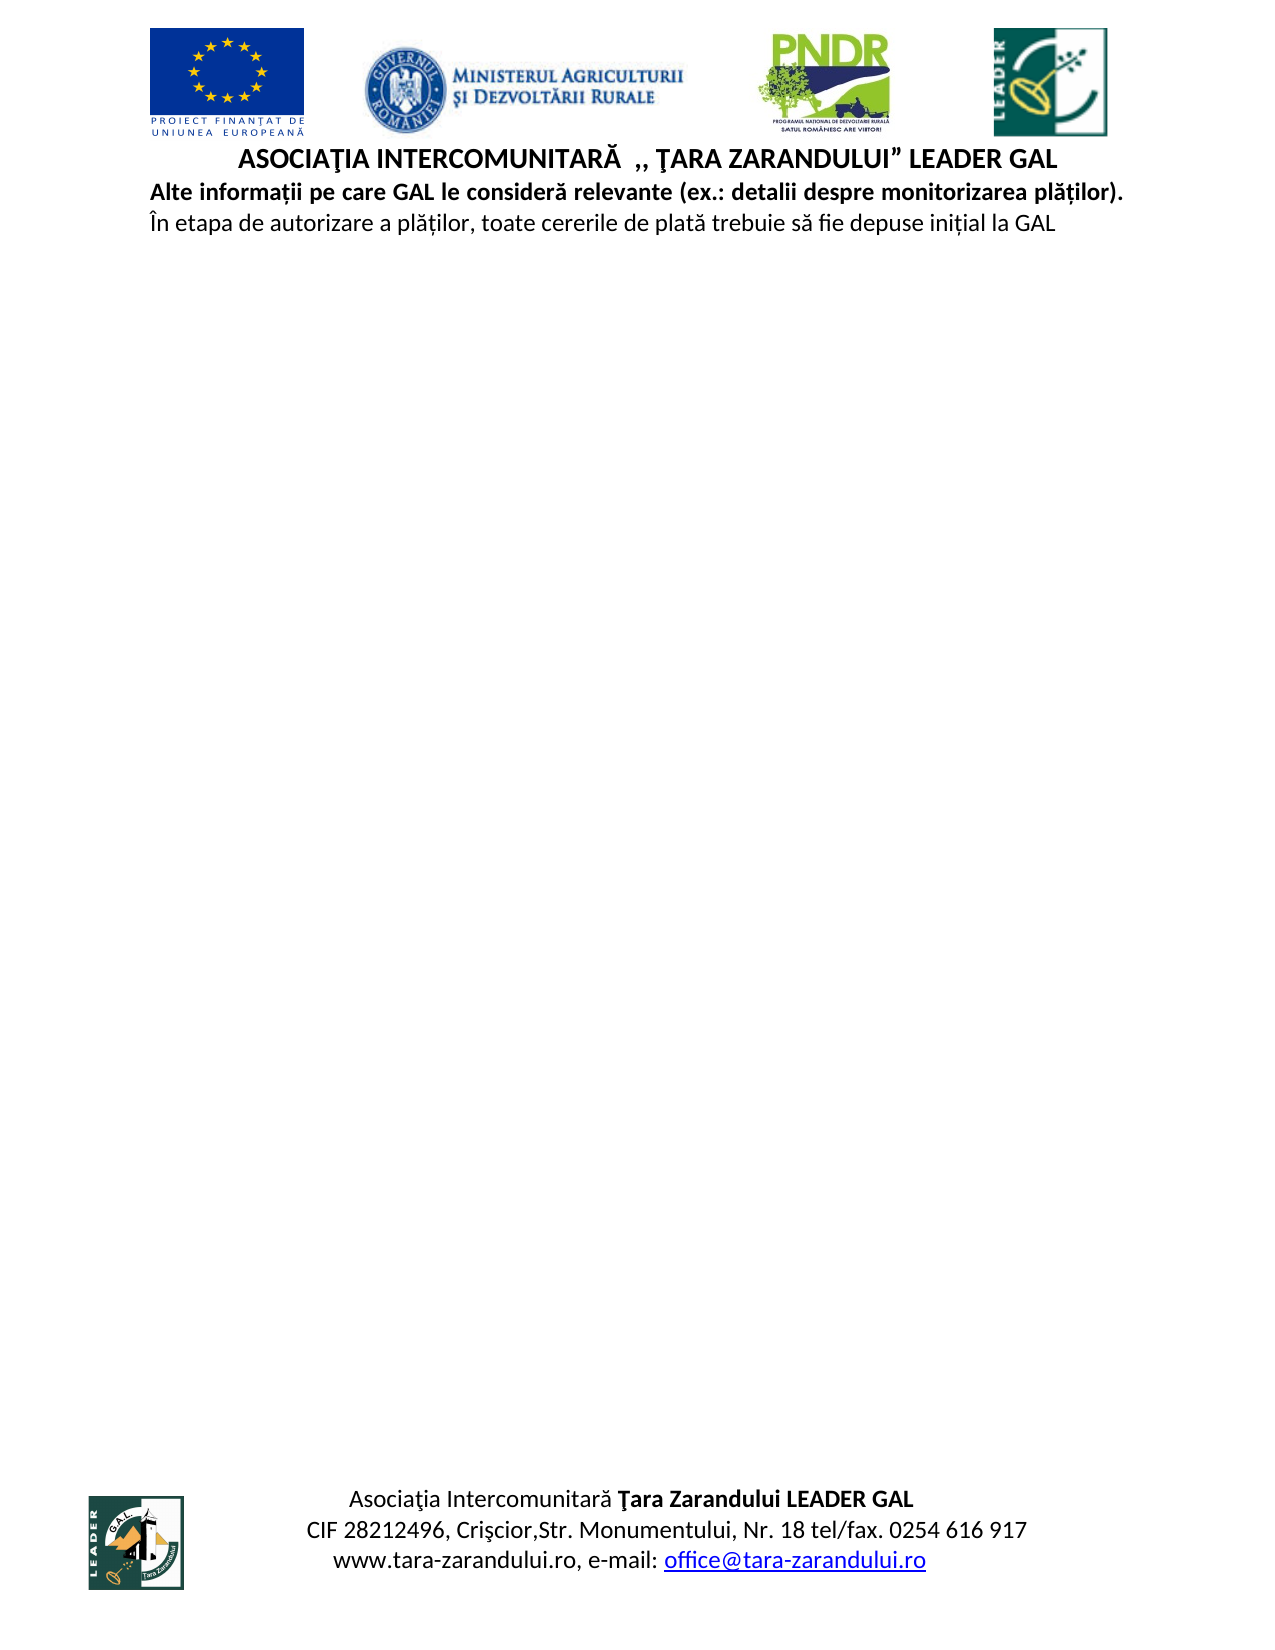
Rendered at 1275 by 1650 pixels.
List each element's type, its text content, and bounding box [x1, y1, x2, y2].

text Alte informații pe care GAL le consideră relevante (ex.: detalii despre monitorizarea plăților). În etapa de autorizare a plăților, toate cererile de plată trebuie să fie depuse inițial la GAL [150, 176, 1125, 237]
picture [88, 1496, 184, 1590]
picture [993, 28, 1110, 141]
picture [748, 28, 906, 141]
picture [353, 29, 688, 154]
picture [150, 28, 304, 141]
